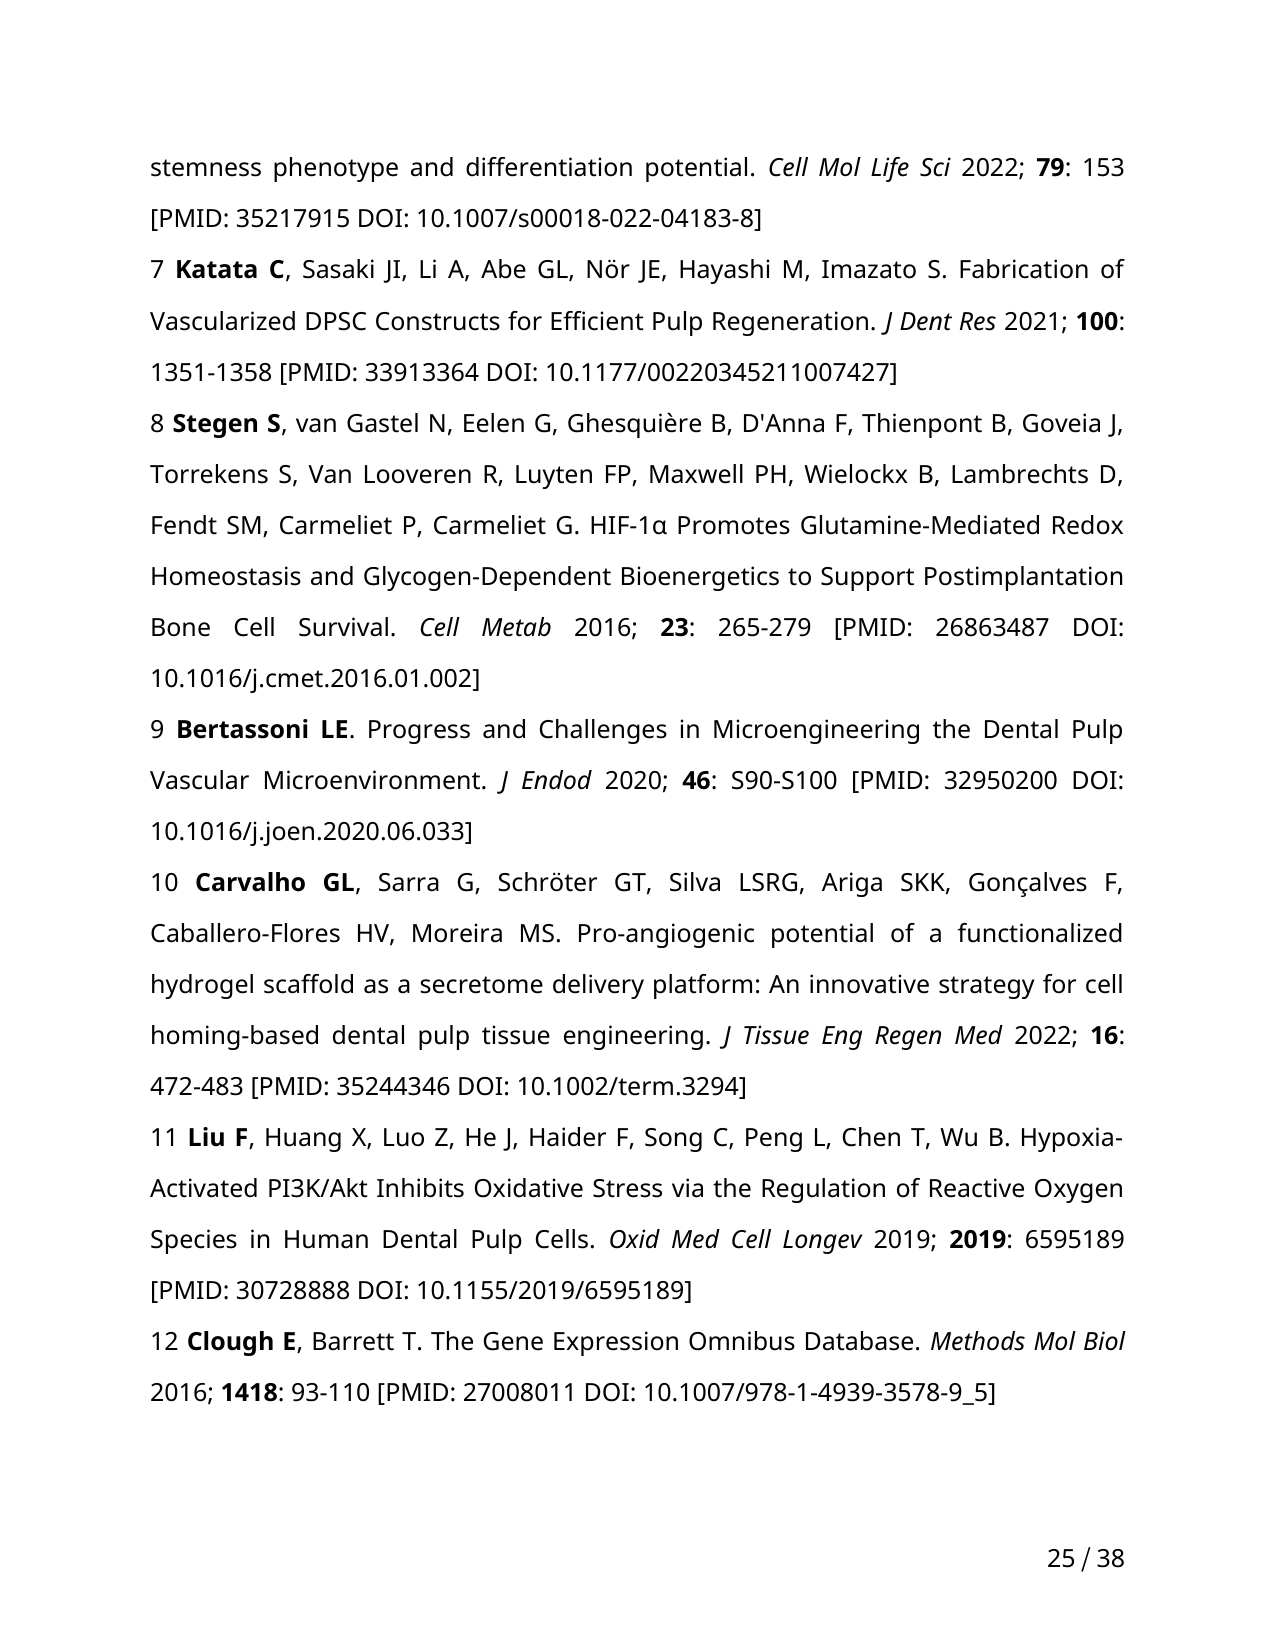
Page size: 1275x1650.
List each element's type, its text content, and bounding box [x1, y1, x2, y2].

text 8 Stegen S, van Gastel N, Eelen G, Ghesquière B, D'Anna F, Thienpont B, Goveia J, Torrekens S, Van Looveren R, Luyten FP, Maxwell PH, Wielockx B, Lambrechts D, Fendt SM, Carmeliet P, Carmeliet G. HIF-1α Promotes Glutamine-Mediated Redox Homeostasis and Glycogen-Dependent Bioenergetics to Support Postimplantation Bone Cell Survival. Cell Metab 2016; 23: 265-279 [PMID: 26863487 DOI: 10.1016/j.cmet.2016.01.002] [150, 405, 1125, 694]
text 12 Clough E, Barrett T. The Gene Expression Omnibus Database. Methods Mol Biol 2016; 1418: 93-110 [PMID: 27008011 DOI: 10.1007/978-1-4939-3578-9_5] [150, 1324, 1125, 1409]
text 11 Liu F, Huang X, Luo Z, He J, Haider F, Song C, Peng L, Chen T, Wu B. Hypoxia-Activated PI3K/Akt Inhibits Oxidative Stress via the Regulation of Reactive Oxygen Species in Human Dental Pulp Cells. Oxid Med Cell Longev 2019; 2019: 6595189 [PMID: 30728888 DOI: 10.1155/2019/6595189] [150, 1120, 1125, 1307]
text 7 Katata C, Sasaki JI, Li A, Abe GL, Nör JE, Hayashi M, Imazato S. Fabrication of Vascularized DPSC Constructs for Efficient Pulp Regeneration. J Dent Res 2021; 100: 1351-1358 [PMID: 33913364 DOI: 10.1177/00220345211007427] [150, 252, 1125, 388]
text 10 Carvalho GL, Sarra G, Schröter GT, Silva LSRG, Ariga SKK, Gonçalves F, Caballero-Flores HV, Moreira MS. Pro-angiogenic potential of a functionalized hydrogel scaffold as a secretome delivery platform: An innovative strategy for cell homing-based dental pulp tissue engineering. J Tissue Eng Regen Med 2022; 16: 472-483 [PMID: 35244346 DOI: 10.1002/term.3294] [150, 864, 1125, 1103]
text 9 Bertassoni LE. Progress and Challenges in Microengineering the Dental Pulp Vascular Microenvironment. J Endod 2020; 46: S90-S100 [PMID: 32950200 DOI: 10.1016/j.joen.2020.06.033] [150, 711, 1125, 848]
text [150, 150, 1125, 235]
